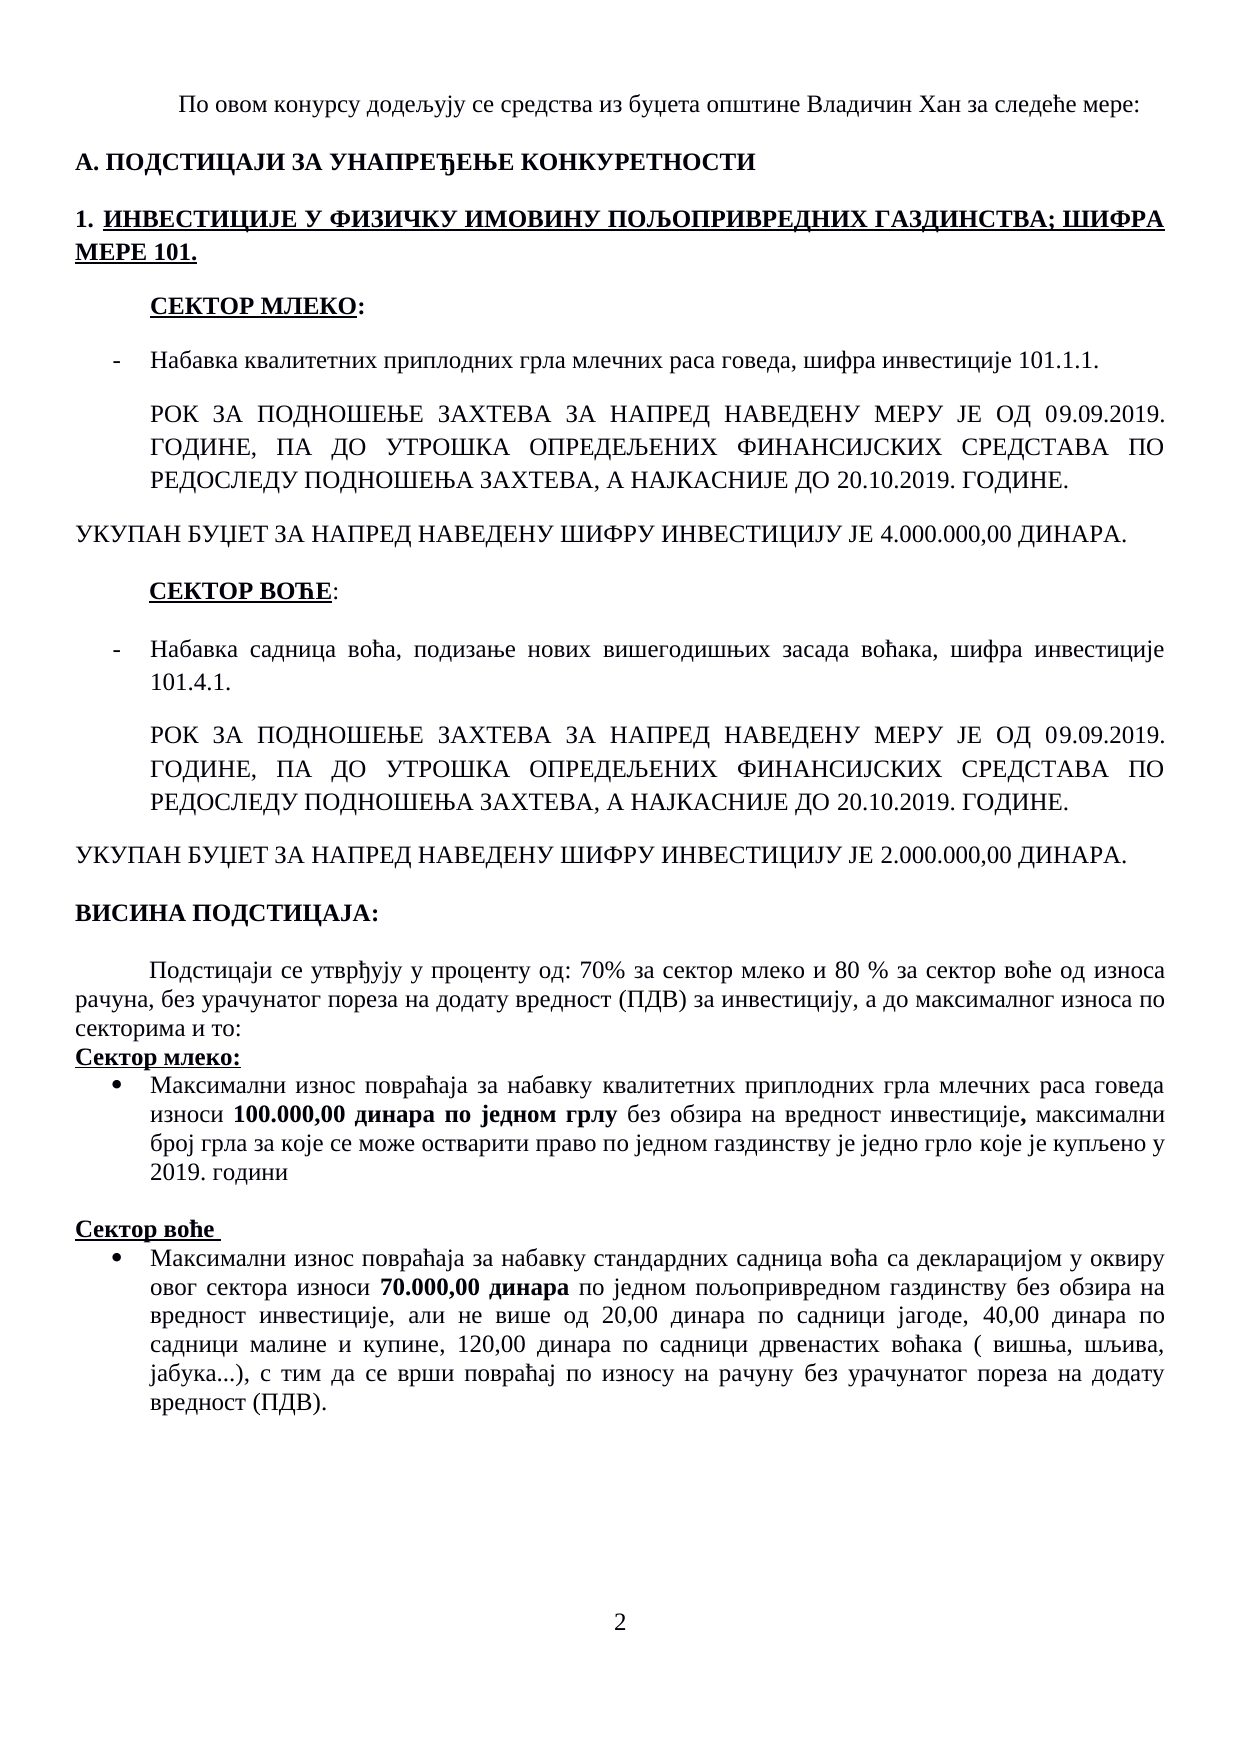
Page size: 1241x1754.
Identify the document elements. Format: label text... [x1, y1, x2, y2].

list РОК ЗА ПОДНОШЕЊЕ ЗАХТЕВА ЗА НАПРЕД НАВЕДЕНУ МЕРУ ЈЕ ОД 09.09.2019. ГОДИНЕ, ПА ДО УТРОШКА ОПРЕДЕЉЕНИХ ФИНАНСИЈСКИХ СРЕДСТАВА ПО РЕДОСЛЕДУ ПОДНОШЕЊА ЗАХТЕВА, А НАЈКАСНИЈЕ ДО 20.10.2019. ГОДИНЕ. [150, 721, 1165, 815]
list Максимални износ повраћаја за набавку квалитетних приплодних грла млечних раса говеда износи 100.000,00 динара по једном грлу без обзира на вредност инвестиције, максимални број грла за које се може остварити право по једном газдинству је једно грло које је купљено у 2019. години [112, 1071, 1165, 1186]
list Набавка садница воћа, подизање нових вишегодишњих засада воћака, шифра инвестиције 101.4.1. [112, 634, 1165, 696]
list СЕКТОР МЛЕКО: [150, 291, 1165, 320]
text УКУПАН БУЏЕТ ЗА НАПРЕД НАВЕДЕНУ ШИФРУ ИНВЕСТИЦИЈУ ЈЕ 2.000.000,00 ДИНАРА. [75, 841, 1165, 869]
text СЕКТОР ВОЋЕ: [75, 576, 1165, 605]
text Сектор воће [75, 1214, 1165, 1243]
text Сектор млеко: [75, 1042, 1165, 1071]
list ИНВЕСТИЦИЈЕ У ФИЗИЧКУ ИМОВИНУ ПОЉОПРИВРЕДНИХ ГАЗДИНСТВА; ШИФРА МЕРЕ 101. [75, 204, 1165, 266]
text А. ПОДСТИЦАЈИ ЗА УНАПРЕЂЕЊЕ КОНКУРЕТНОСТИ [75, 147, 1165, 176]
text Подстицаји се утврђују у проценту од: 70% за сектор млеко и 80 % за сектор воће од износа рачуна, без урачунатог пореза на додату вредност (ПДВ) за инвестицију, а до максималног износа по секторима и то: [75, 956, 1165, 1042]
text УКУПАН БУЏЕТ ЗА НАПРЕД НАВЕДЕНУ ШИФРУ ИНВЕСТИЦИЈУ ЈЕ 4.000.000,00 ДИНАРА. [75, 519, 1165, 547]
list Набавка квалитетних приплодних грла млечних раса говеда, шифра инвестиције 101.1.1. [112, 345, 1165, 374]
text По овом конурсу додељују се средства из буџета општине Владичин Хан за следеће мере: [75, 89, 1165, 118]
list РОК ЗА ПОДНОШЕЊЕ ЗАХТЕВА ЗА НАПРЕД НАВЕДЕНУ МЕРУ ЈЕ ОД 09.09.2019. ГОДИНЕ, ПА ДО УТРОШКА ОПРЕДЕЉЕНИХ ФИНАНСИЈСКИХ СРЕДСТАВА ПО РЕДОСЛЕДУ ПОДНОШЕЊА ЗАХТЕВА, А НАЈКАСНИЈЕ ДО 20.10.2019. ГОДИНЕ. [150, 399, 1165, 494]
list Максимални износ повраћаја за набавку стандардних садница воћа са декларацијом у оквиру овог сектора износи 70.000,00 динара по једном пољопривредном газдинству без обзира на вредност инвестиције, али не више од 20,00 динара по садници јагоде, 40,00 динара по садници малине и купине, 120,00 динара по садници дрвенастих воћака ( вишња, шљива, јабука...), с тим да се врши повраћај по износу на рачуну без урачунатог пореза на додату вредност (ПДВ). [112, 1243, 1165, 1416]
text ВИСИНА ПОДСТИЦАЈА: [75, 898, 1165, 927]
